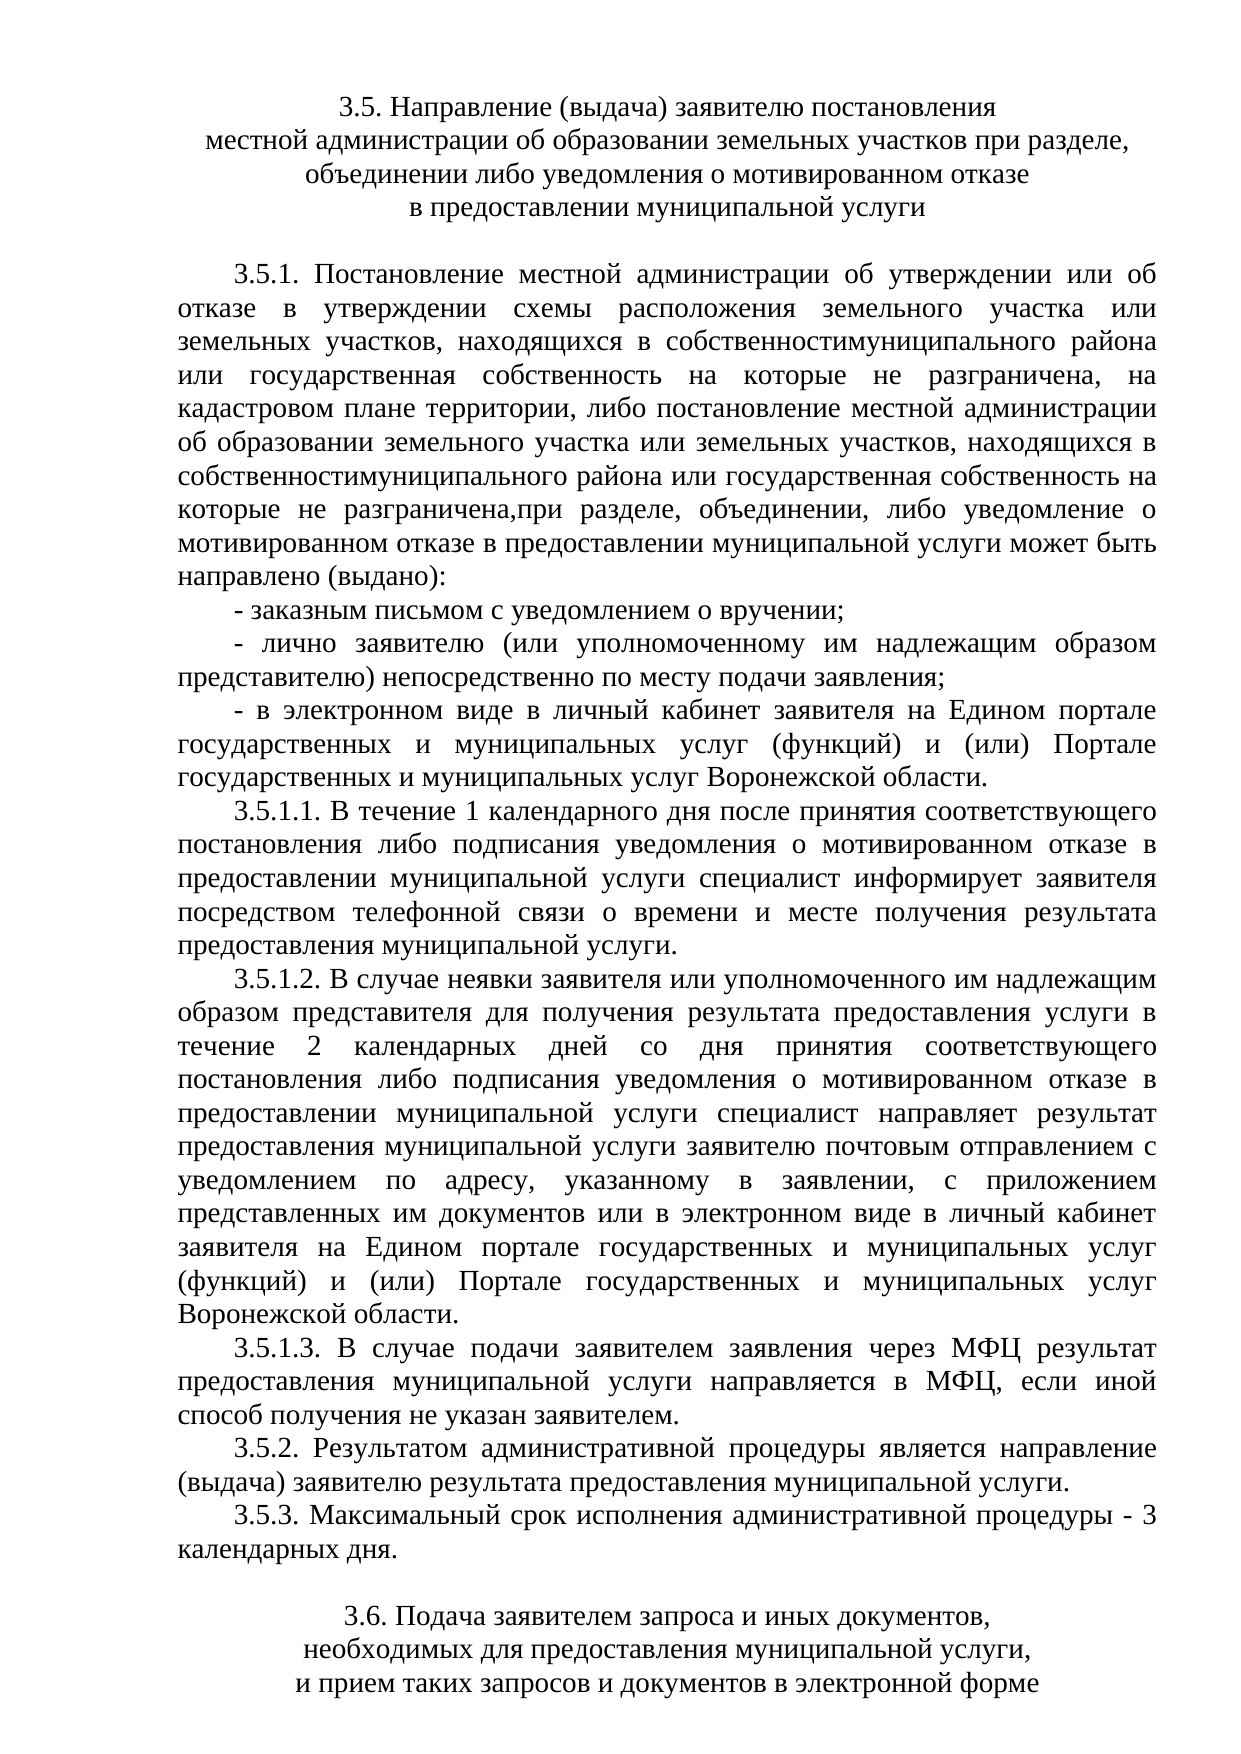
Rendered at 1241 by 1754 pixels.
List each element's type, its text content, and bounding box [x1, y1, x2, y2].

text 3.5.2. Результатом административной процедуры является направление (выдача) заявителю результата предоставления муниципальной услуги. [177, 1430, 1157, 1497]
text объединении либо уведомления о мотивированном отказе [177, 156, 1157, 189]
text - заказным письмом с уведомлением о вручении; [177, 592, 1157, 625]
text 3.6. Подача заявителем запроса и иных документов, [177, 1598, 1157, 1632]
text 3.5.1.2. В случае неявки заявителя или уполномоченного им надлежащим образом представителя для получения результата предоставления услуги в течение 2 календарных дней со дня принятия соответствующего постановления либо подписания уведомления о мотивированном отказе в предоставлении муниципальной услуги специалист направляет результат предоставления муниципальной услуги заявителю почтовым отправлением с уведомлением по адресу, указанному в заявлении, с приложением представленных им документов или в электронном виде в личный кабинет заявителя на Едином портале государственных и муниципальных услуг (функций) и (или) Портале государственных и муниципальных услуг Воронежской области. [177, 961, 1157, 1330]
text и прием таких запросов и документов в электронной форме [177, 1665, 1157, 1699]
text местной администрации об образовании земельных участков при разделе, [177, 122, 1157, 156]
text - лично заявителю (или уполномоченному им надлежащим образом представителю) непосредственно по месту подачи заявления; [177, 625, 1157, 692]
text 3.5.1.3. В случае подачи заявителем заявления через МФЦ результат предоставления муниципальной услуги направляется в МФЦ, если иной способ получения не указан заявителем. [177, 1330, 1157, 1430]
text - в электронном виде в личный кабинет заявителя на Едином портале государственных и муниципальных услуг (функций) и (или) Портале государственных и муниципальных услуг Воронежской области. [177, 692, 1157, 793]
text 3.5.3. Максимальный срок исполнения административной процедуры - 3 календарных дня. [177, 1497, 1157, 1564]
text 3.5.1. Постановление местной администрации об утверждении или об отказе в утверждении схемы расположения земельного участка или земельных участков, находящихся в собственностимуниципального района или государственная собственность на которые не разграничена, на кадастровом плане территории, либо постановление местной администрации об образовании земельного участка или земельных участков, находящихся в собственностимуниципального района или государственная собственность на которые не разграничена,при разделе, объединении, либо уведомление о мотивированном отказе в предоставлении муниципальной услуги может быть направлено (выдано): [177, 256, 1157, 592]
text в предоставлении муниципальной услуги [177, 189, 1157, 223]
text необходимых для предоставления муниципальной услуги, [177, 1632, 1157, 1665]
text 3.5.1.1. В течение 1 календарного дня после принятия соответствующего постановления либо подписания уведомления о мотивированном отказе в предоставлении муниципальной услуги специалист информирует заявителя посредством телефонной связи о времени и месте получения результата предоставления муниципальной услуги. [177, 793, 1157, 961]
text 3.5. Направление (выдача) заявителю постановления [177, 89, 1157, 122]
